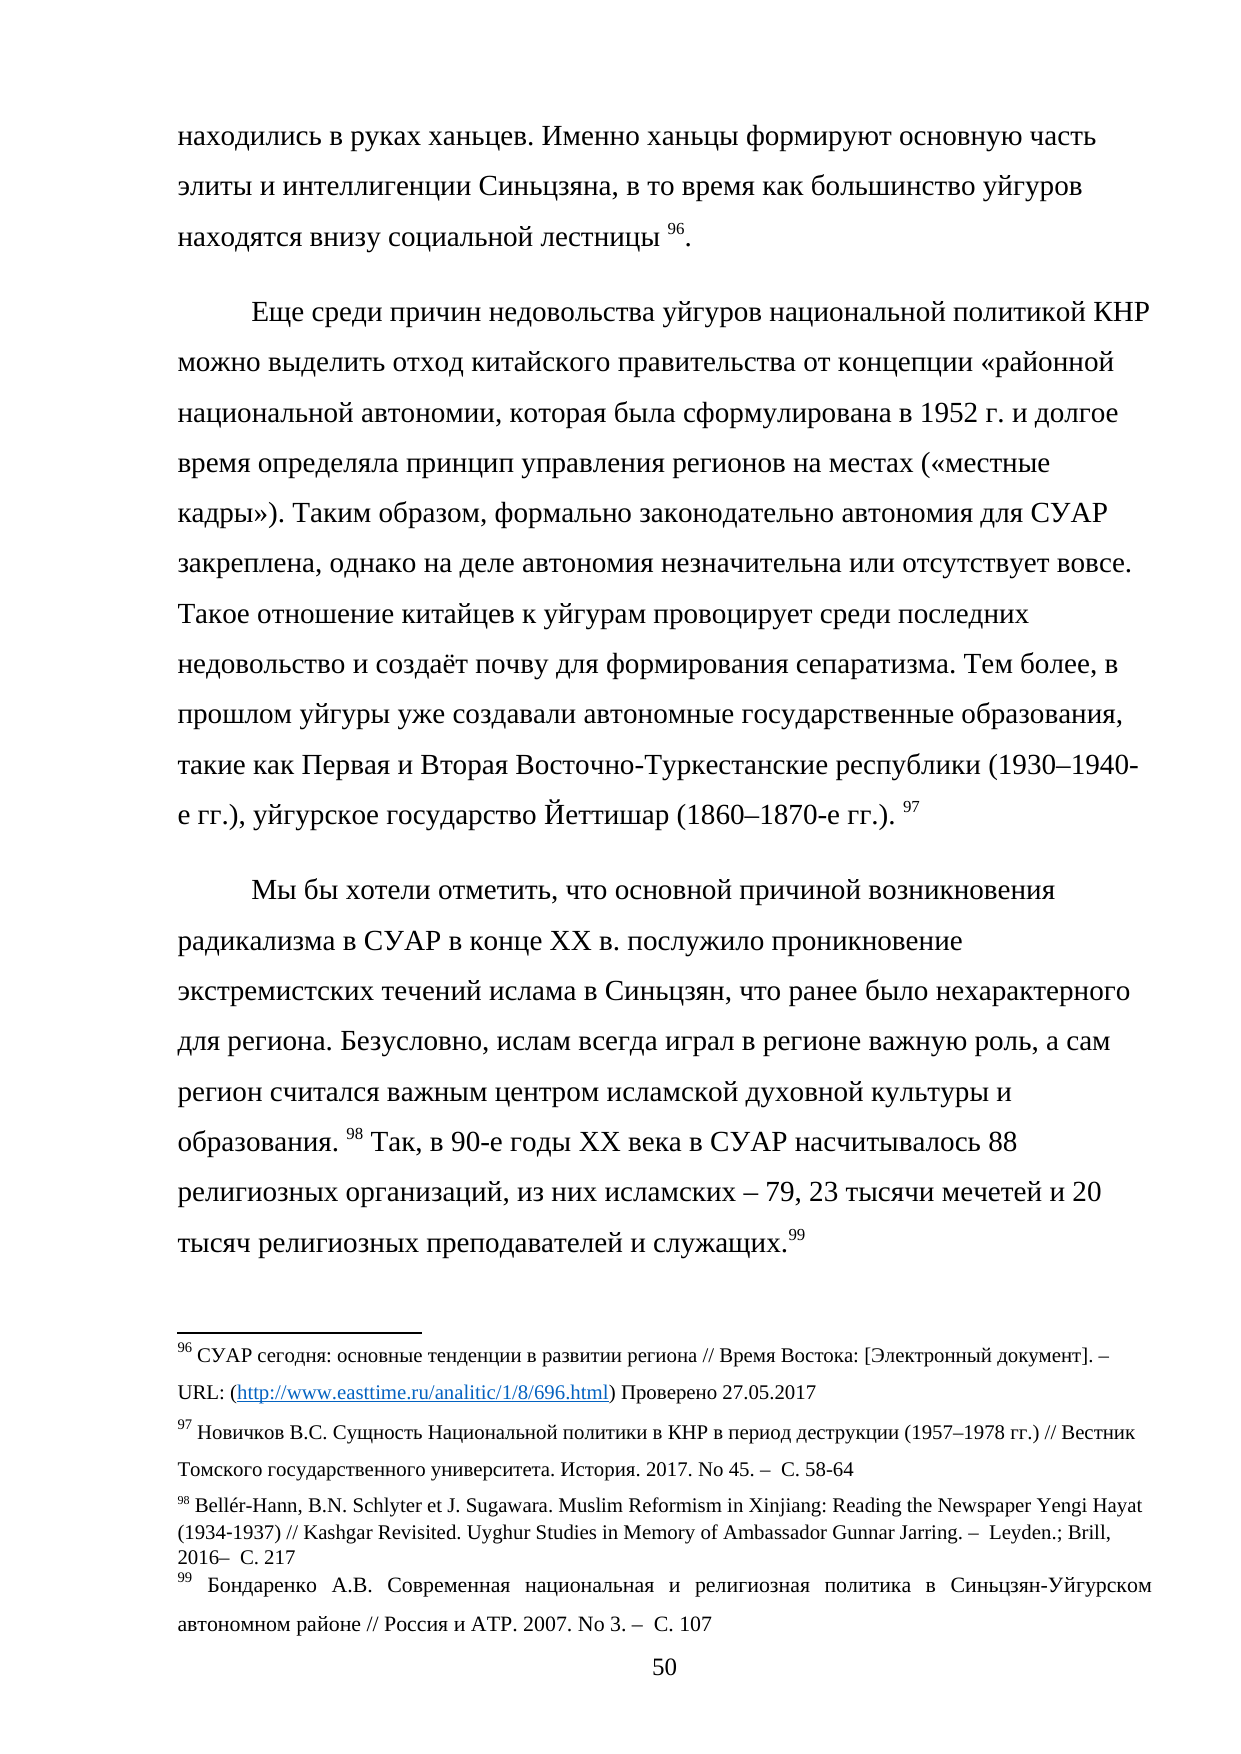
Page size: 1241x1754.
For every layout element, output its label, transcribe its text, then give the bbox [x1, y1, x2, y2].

text Еще среди причин недовольства уйгуров национальной политикой КНР можно выделить отход китайского правительства от концепции «районной национальной автономии, которая была сформулирована в 1952 г. и долгое время определяла принцип управления регионов на местах («местные кадры»). Таким образом, формально законодательно автономия для СУАР закреплена, однако на деле автономия незначительна или отсутствует вовсе. Такое отношение китайцев к уйгурам провоцирует среди последних недовольство и создаёт почву для формирования сепаратизма. Тем более, в прошлом уйгуры уже создавали автономные государственные образования, такие как Первая и Вторая Восточно-Туркестанские республики (1930–1940-е гг.), уйгурское государство Йеттишар (1860–1870-е гг.). [177, 294, 1152, 831]
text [177, 118, 1152, 252]
text Мы бы хотели отметить, что основной причиной возникновения радикализма в СУАР в конце XX в. послужило проникновение экстремистских течений ислама в Синьцзян, что ранее было нехарактерного для региона. Безусловно, ислам всегда играл в регионе важную роль, а сам регион считался важным центром исламской духовной культуры и образования. Так, в 90-е годы XX века в СУАР насчитывалось 88 религиозных организаций, из них исламских – 79, 23 тысячи мечетей и 20 тысяч религиозных преподавателей и служащих. [177, 872, 1152, 1258]
